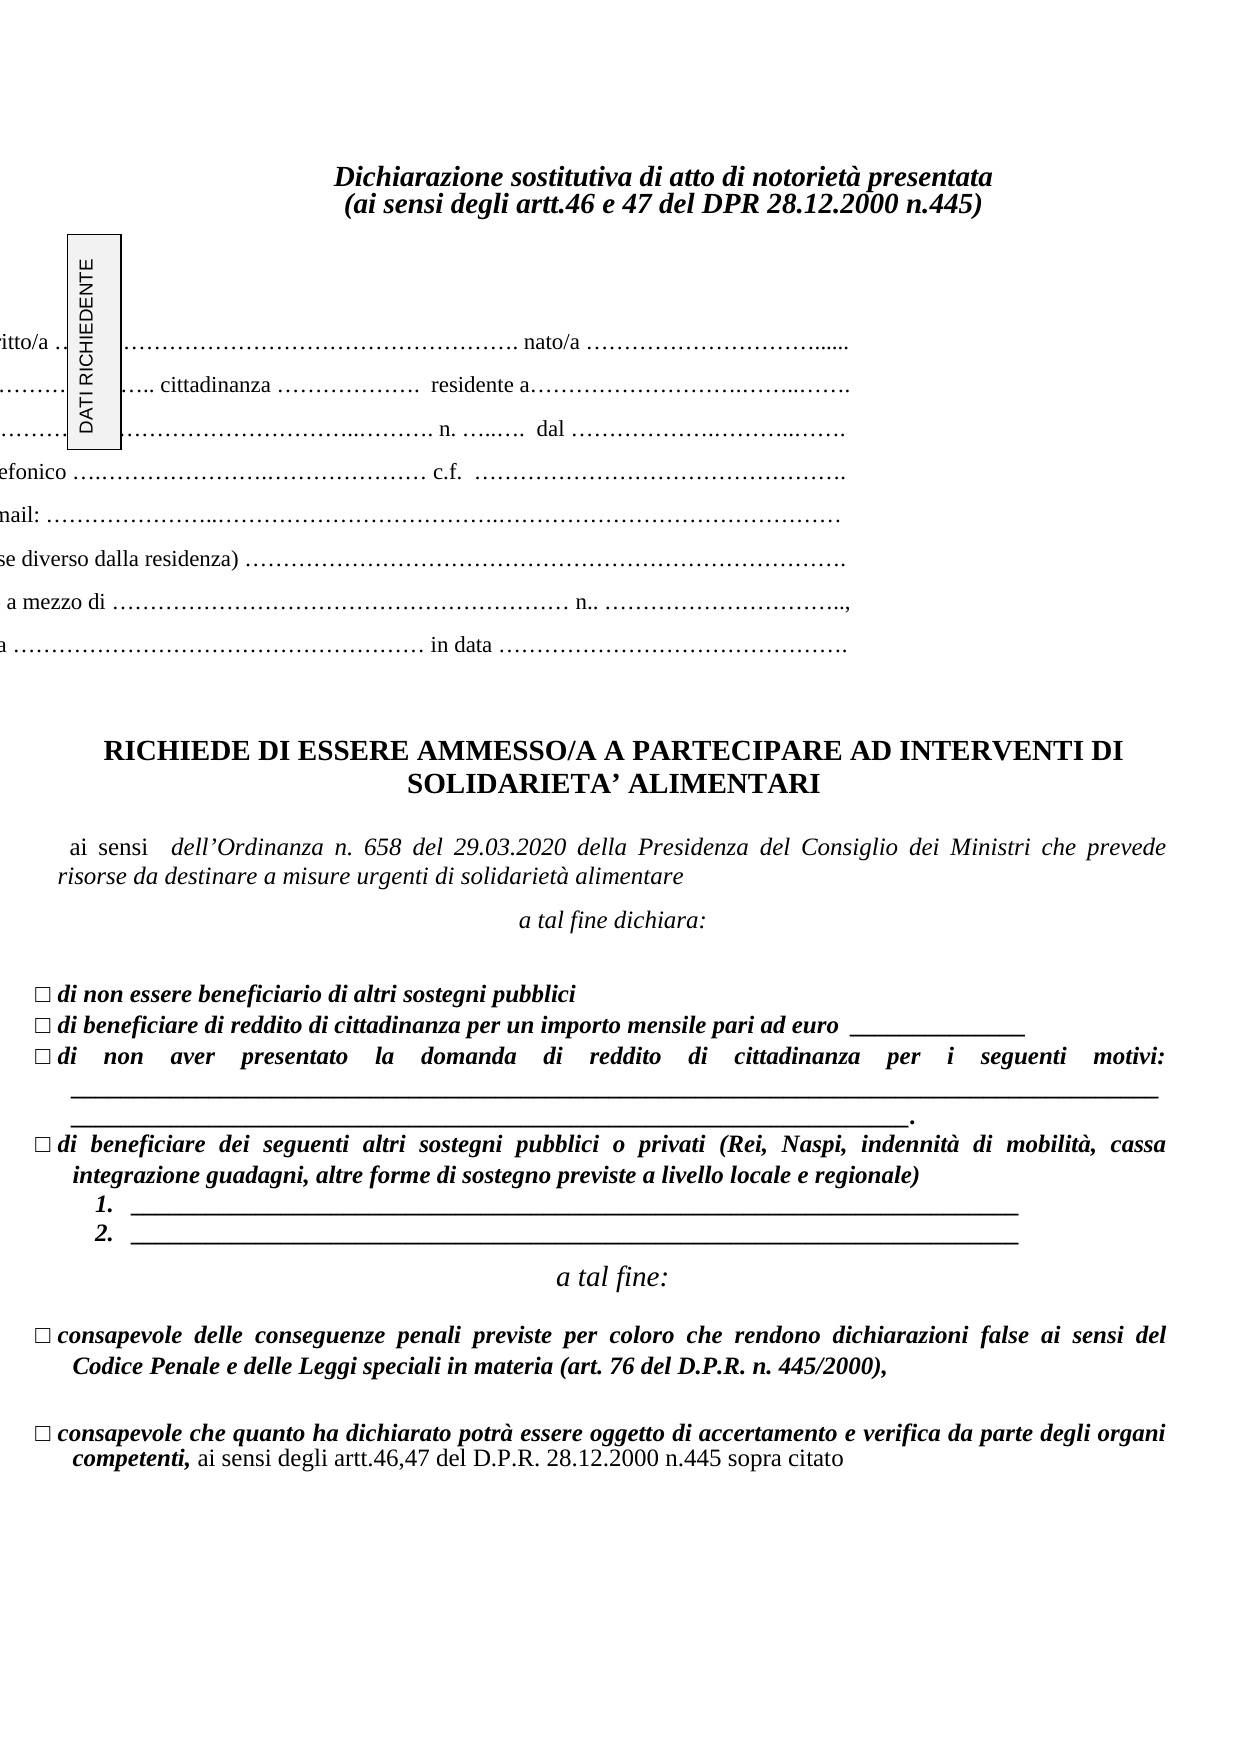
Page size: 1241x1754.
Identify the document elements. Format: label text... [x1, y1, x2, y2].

text a tal fine dichiara: [57, 906, 1170, 934]
list consapevole che quanto ha dichiarato potrà essere oggetto di accertamento e verifica da parte degli organi competenti, ai sensi degli artt.46,47 del D.P.R. 28.12.2000 n.445 sopra citato [35, 1421, 1170, 1471]
list di non aver presentato la domanda di reddito di cittadinanza per i seguenti motivi: __________________________________________________________________________________________________________________________________________________________. [35, 1041, 1170, 1129]
text ai sensi dell’Ordinanza n. 658 del 29.03.2020 della Presidenza del Consiglio dei Ministri che prevede risorse da destinare a misure urgenti di solidarietà alimentare [57, 832, 1170, 889]
text il ………………………….. cittadinanza ………………. residente a……………………….……..……. [122, 371, 1170, 398]
text _l_ sottoscritto/a ……………………………………………………. nato/a …………………………...... [122, 328, 1170, 354]
text recapito telefonico ….………………….………………… c.f. …………………………………………. [0, 458, 1170, 484]
text Identificato a mezzo di …………………………………………………… n.. ………………………….., [0, 588, 1170, 614]
list di non essere beneficiario di altri sostegni pubblici [35, 979, 1170, 1010]
text a tal fine: [57, 1263, 1170, 1292]
list _______________________________________________________________________ [95, 1218, 1170, 1247]
text rilasciato da ……………………………………………… in data ………………………………………. [0, 631, 1170, 658]
list di beneficiare di reddito di cittadinanza per un importo mensile pari ad euro ______________ [35, 1010, 1170, 1041]
text domicilio (se diverso dalla residenza) ……………………………………………………………………. [0, 545, 1170, 571]
text recapito e-mail: …………………..……………………………….……………………………………… [0, 501, 1170, 528]
text (ai sensi degli artt.46 e 47 del DPR 28.12.2000 n.445) [159, 192, 1170, 219]
list di beneficiare dei seguenti altri sostegni pubblici o privati (Rei, Naspi, indennità di mobilità, cassa integrazione guadagni, altre forme di sostegno previste a livello locale e regionale) [35, 1129, 1170, 1189]
text RICHIEDE DI ESSERE AMMESSO/A A PARTECIPARE AD INTERVENTI DI SOLIDARIETA’ ALIMENTARI [57, 733, 1170, 800]
list _______________________________________________________________________ [95, 1189, 1170, 1218]
list consapevole delle conseguenze penali previste per coloro che rendono dichiarazioni false ai sensi del Codice Penale e delle Leggi speciali in materia (art. 76 del D.P.R. n. 445/2000), [35, 1320, 1170, 1380]
text Dichiarazione sostitutiva di atto di notorietà presentata [159, 166, 1170, 192]
text via…………………..……………………………..………. n. …..…. dal ……………….………..……. [122, 415, 1170, 441]
